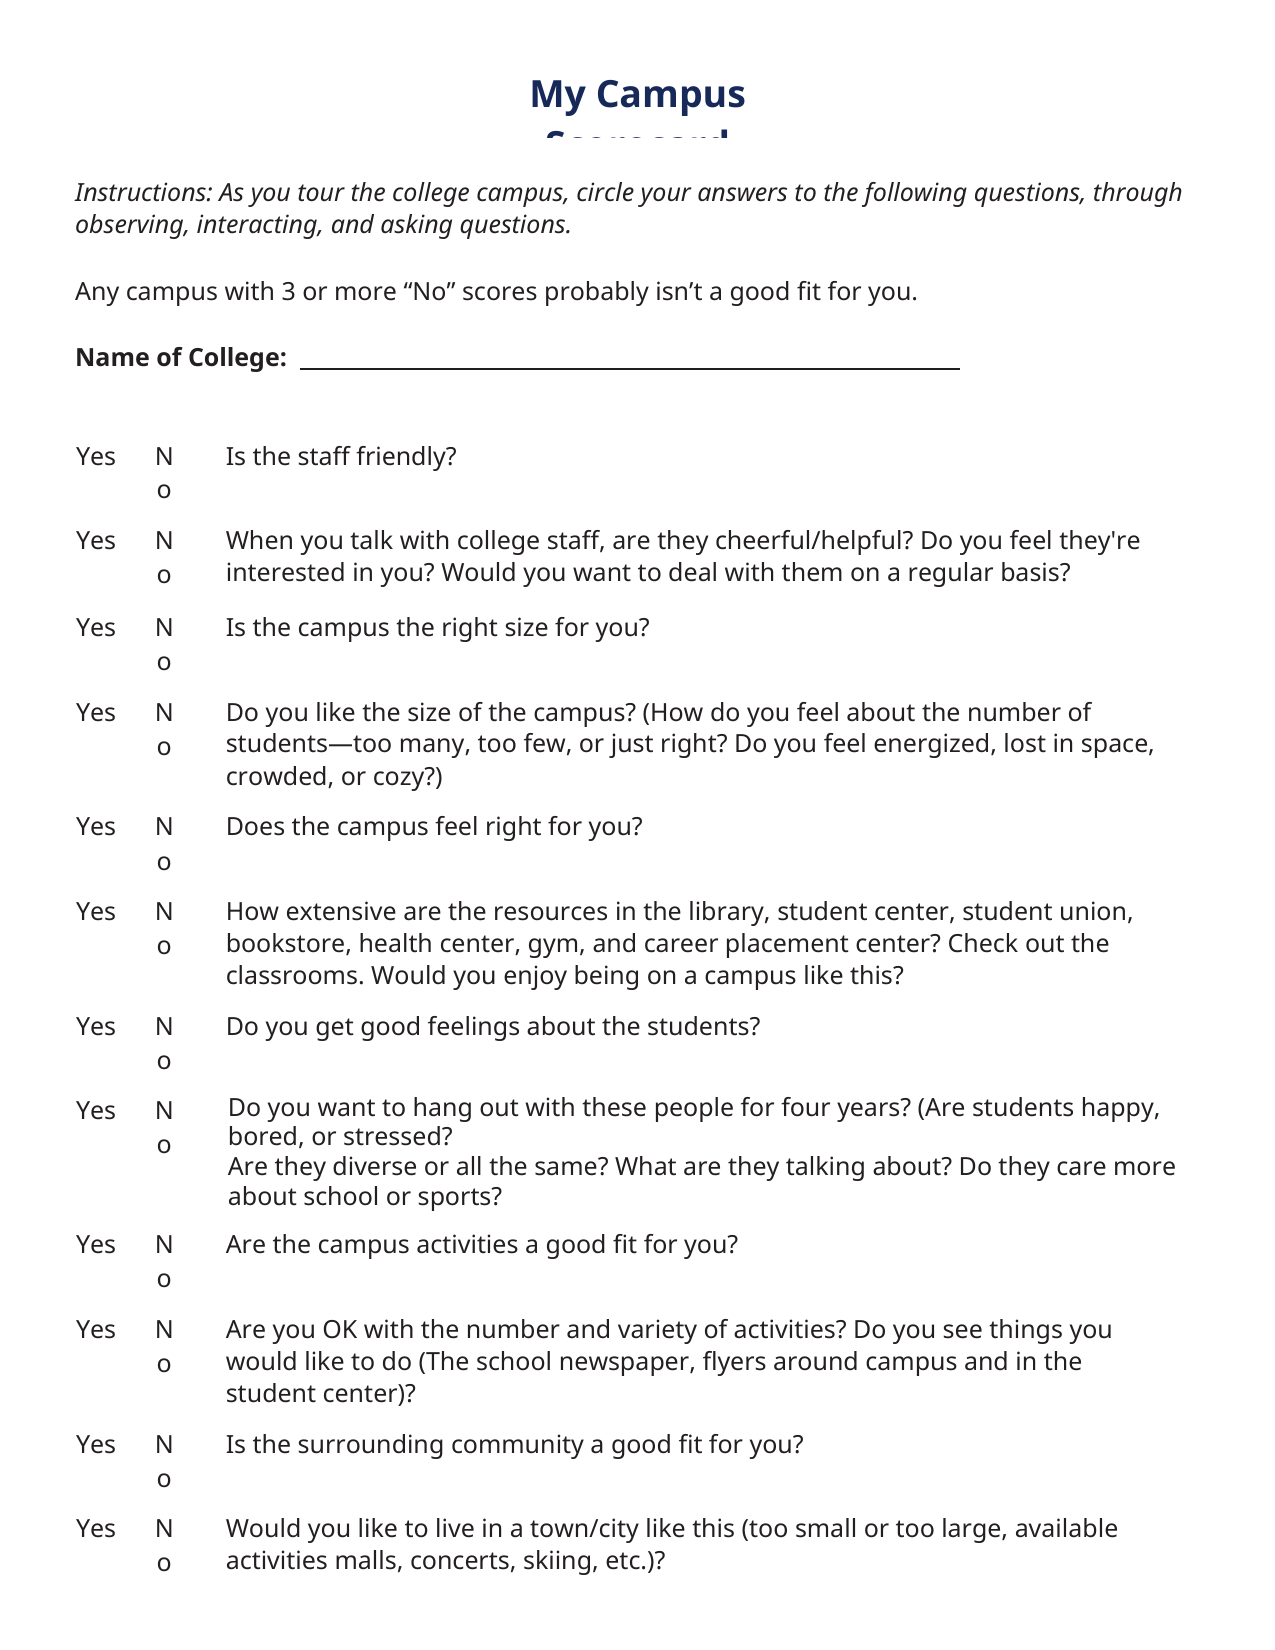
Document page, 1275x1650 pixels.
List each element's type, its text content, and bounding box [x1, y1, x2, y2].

table_cell Do you want to hang out with these people for four years? (Are students happy, bored, or stressed? Are they diverse or all the same? What are they talking about? Do they care more about school or sports? [201, 1076, 1199, 1211]
table_cell No [129, 793, 201, 877]
table_cell No [129, 992, 201, 1076]
table_cell No [129, 877, 201, 992]
table_cell No [129, 1410, 201, 1494]
table_cell Yes [71, 1211, 129, 1295]
table_cell No [129, 506, 201, 594]
table_cell Is the surrounding community a good fit for you? [201, 1410, 1199, 1494]
table_cell Would you like to live in a town/city like this (too small or too large, available activities malls, concerts, skiing, etc.)? [201, 1494, 1199, 1582]
table_cell No [129, 594, 201, 678]
subtitle Name of College: [75, 339, 1212, 373]
table_header Yes [71, 436, 129, 506]
table_cell How extensive are the resources in the library, student center, student union, bookstore, health center, gym, and career placement center? Check out the classrooms. Would you enjoy being on a campus like this? [201, 877, 1199, 992]
table_cell Yes [71, 594, 129, 678]
table_cell Yes [71, 877, 129, 992]
table_cell Yes [71, 506, 129, 594]
table_cell Yes [71, 992, 129, 1076]
table_cell Yes [71, 1295, 129, 1410]
table_cell Are you OK with the number and variety of activities? Do you see things you would like to do (The school newspaper, flyers around campus and in the student center)? [201, 1295, 1199, 1410]
table_header No [129, 436, 201, 506]
table_cell When you talk with college staff, are they cheerful/helpful? Do you feel they're interested in you? Would you want to deal with them on a regular basis? [201, 506, 1199, 594]
table_header Is the staff friendly? [201, 436, 1199, 506]
table_cell Does the campus feel right for you? [201, 793, 1199, 877]
table_cell Yes [71, 1494, 129, 1582]
table_cell Is the campus the right size for you? [201, 594, 1199, 678]
table_cell Yes [71, 678, 129, 793]
table_cell Yes [71, 1076, 129, 1211]
table_cell Yes [71, 793, 129, 877]
table_cell No [129, 1076, 201, 1211]
table_cell No [129, 1211, 201, 1295]
text Instructions: As you tour the college campus, circle your answers to the following questions, through observing, interacting, and asking questions. [75, 176, 1192, 241]
table_cell Do you like the size of the campus? (How do you feel about the number of students—too many, too few, or just right? Do you feel energized, lost in space, crowded, or cozy?) [201, 678, 1199, 793]
table_cell Yes [71, 1410, 129, 1494]
table_cell No [129, 678, 201, 793]
table_cell Do you get good feelings about the students? [201, 992, 1199, 1076]
table_cell No [129, 1295, 201, 1410]
text Any campus with 3 or more “No” scores probably isn’t a good fit for you. [75, 273, 1212, 307]
table_cell No [129, 1494, 201, 1582]
table_cell Are the campus activities a good fit for you? [201, 1211, 1199, 1295]
